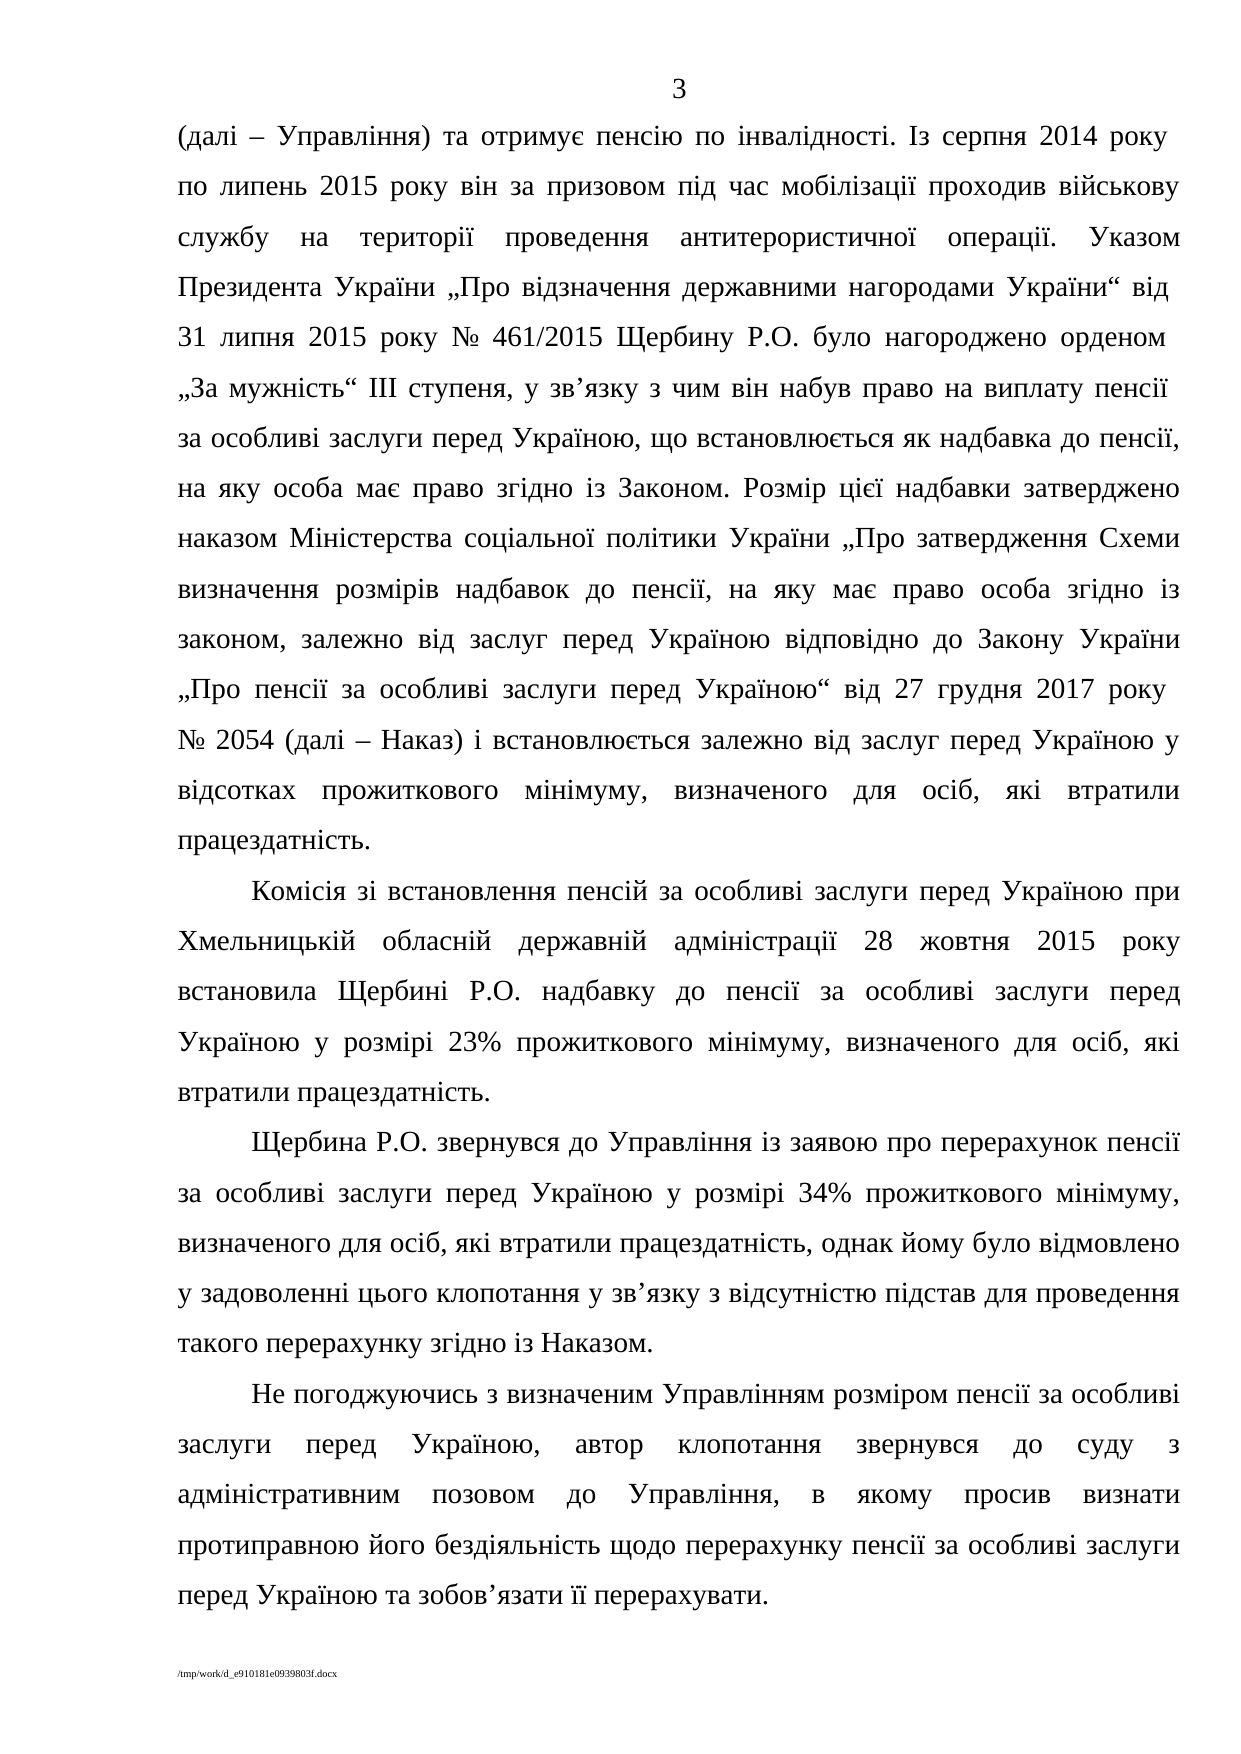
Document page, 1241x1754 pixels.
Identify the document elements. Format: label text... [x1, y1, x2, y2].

text Щербина Р.О. звернувся до Управління із заявою про перерахунок пенсії за особливі заслуги перед Україною у розмірі 34% прожиткового мінімуму, визначеного для осіб, які втратили працездатність, однак йому було відмовлено у задоволенні цього клопотання у зв’язку з відсутністю підстав для проведення такого перерахунку згідно із Наказом. [177, 1124, 1181, 1359]
text Не погоджуючись з визначеним Управлінням розміром пенсії за особливі заслуги перед Україною, автор клопотання звернувся до суду з адміністративним позовом до Управління, в якому просив визнати протиправною його бездіяльність щодо перерахунку пенсії за особливі заслуги перед Україною та зобов’язати її перерахувати. [177, 1376, 1181, 1611]
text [177, 118, 1181, 856]
text Комісія зі встановлення пенсій за особливі заслуги перед Україною при Хмельницькій обласній державній адміністрації 28 жовтня 2015 року встановила Щербині Р.О. надбавку до пенсії за особливі заслуги перед Україною у розмірі 23% прожиткового мінімуму, визначеного для осіб, які втратили працездатність. [177, 873, 1181, 1108]
